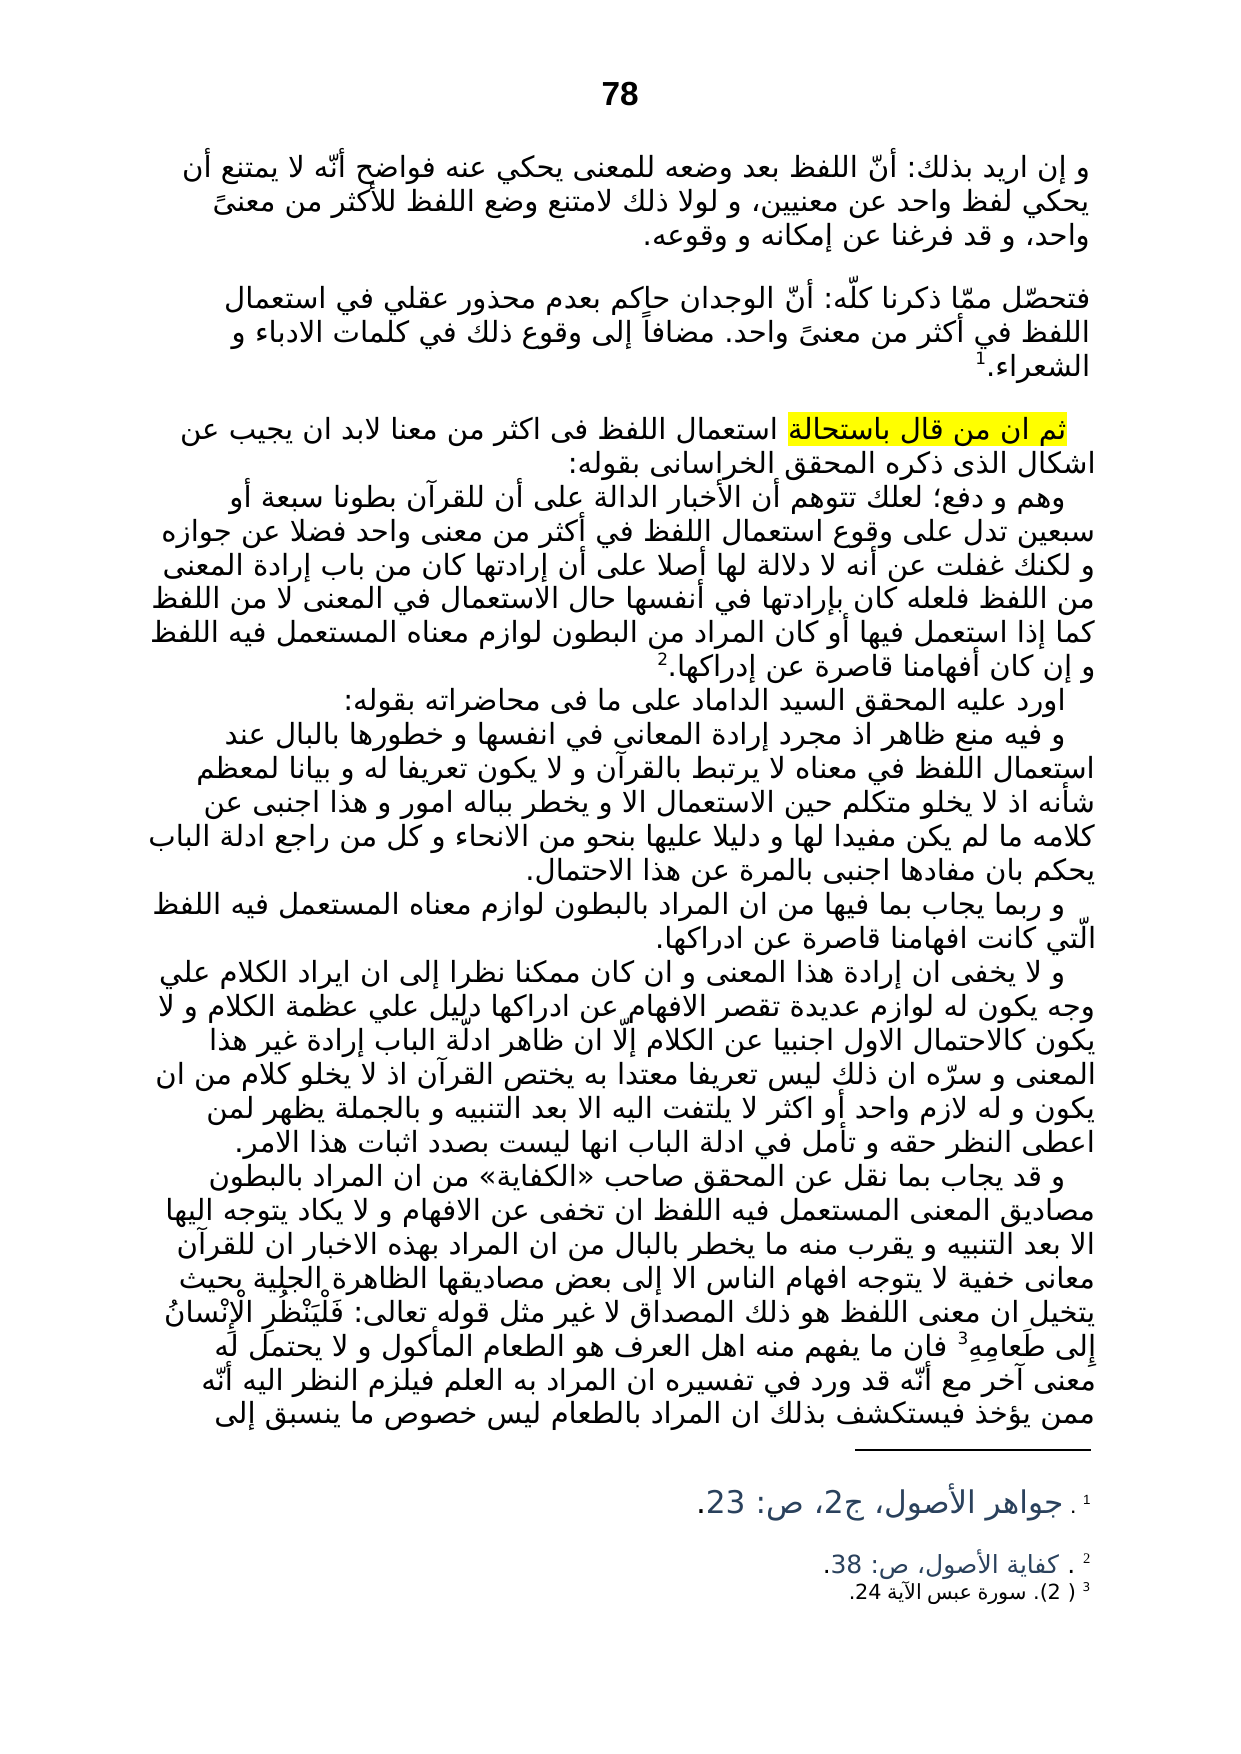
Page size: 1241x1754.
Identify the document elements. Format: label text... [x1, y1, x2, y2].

text اورد علیه المحقق السید الداماد علی ما فی محاضراته بقوله: [144, 684, 1096, 718]
text و إن اريد بذلك: أنّ اللفظ بعد وضعه للمعنى يحكي عنه فواضح أنّه لا يمتنع أن يحكي لفظ واحد عن معنيين، و لولا ذلك لامتنع وضع اللفظ للأكثر من معنىً واحد، و قد فرغنا عن إمكانه و وقوعه. [150, 150, 1090, 252]
text ثم ان من قال باستحالة استعمال اللفظ فی اکثر من معنا لابد ان یجیب عن اشکال الذی ذکره المحقق الخراسانی بقوله: [144, 412, 1096, 480]
text و فيه منع ظاهر اذ مجرد إرادة المعانى في انفسها و خطورها بالبال عند استعمال اللفظ في معناه لا يرتبط بالقرآن و لا يكون تعريفا له و بيانا لمعظم شأنه اذ لا يخلو متكلم حين الاستعمال الا و يخطر بباله امور و هذا اجنبى عن كلامه ما لم يكن مفيدا لها و دليلا عليها بنحو من الانحاء و كل من راجع ادلة الباب يحكم بان مفادها اجنبى بالمرة عن هذا الاحتمال. [144, 718, 1096, 887]
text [144, 1159, 1096, 1431]
text و ربما يجاب بما فيها من ان المراد بالبطون لوازم معناه المستعمل فيه اللفظ الّتي كانت افهامنا قاصرة عن ادراكها. [144, 887, 1096, 955]
text وهم و دفع‏؛ لعلك تتوهم أن الأخبار الدالة على أن للقرآن بطونا سبعة أو سبعين تدل على وقوع استعمال اللفظ في أكثر من معنى واحد فضلا عن جوازه و لكنك غفلت عن أنه لا دلالة لها أصلا على أن إرادتها كان من باب إرادة المعنى من اللفظ فلعله كان بإرادتها في أنفسها حال الاستعمال في المعنى لا من اللفظ كما إذا استعمل فيها أو كان المراد من البطون لوازم معناه المستعمل فيه اللفظ و إن كان أفهامنا قاصرة عن إدراكها. [144, 480, 1096, 684]
text و لا يخفى ان إرادة هذا المعنى و ان كان ممكنا نظرا إلى ان ايراد الكلام علي وجه يكون له لوازم عديدة تقصر الافهام عن ادراكها دليل علي عظمة الكلام و لا يكون كالاحتمال الاول اجنبيا عن الكلام إلّا ان ظاهر ادلّة الباب إرادة غير هذا المعنى و سرّه ان ذلك ليس تعريفا معتدا به يختص القرآن اذ لا يخلو كلام من ان يكون و له لازم واحد أو اكثر لا يلتفت اليه الا بعد التنبيه و بالجملة يظهر لمن اعطى النظر حقه و تأمل في ادلة الباب انها ليست بصدد اثبات هذا الامر. [144, 955, 1096, 1159]
text فتحصّل ممّا ذكرنا كلّه: أنّ الوجدان حاكم بعدم محذور عقلي في استعمال اللفظ في أكثر من معنىً واحد. مضافاً إلى وقوع ذلك في كلمات الادباء و الشعراء. [150, 281, 1090, 383]
